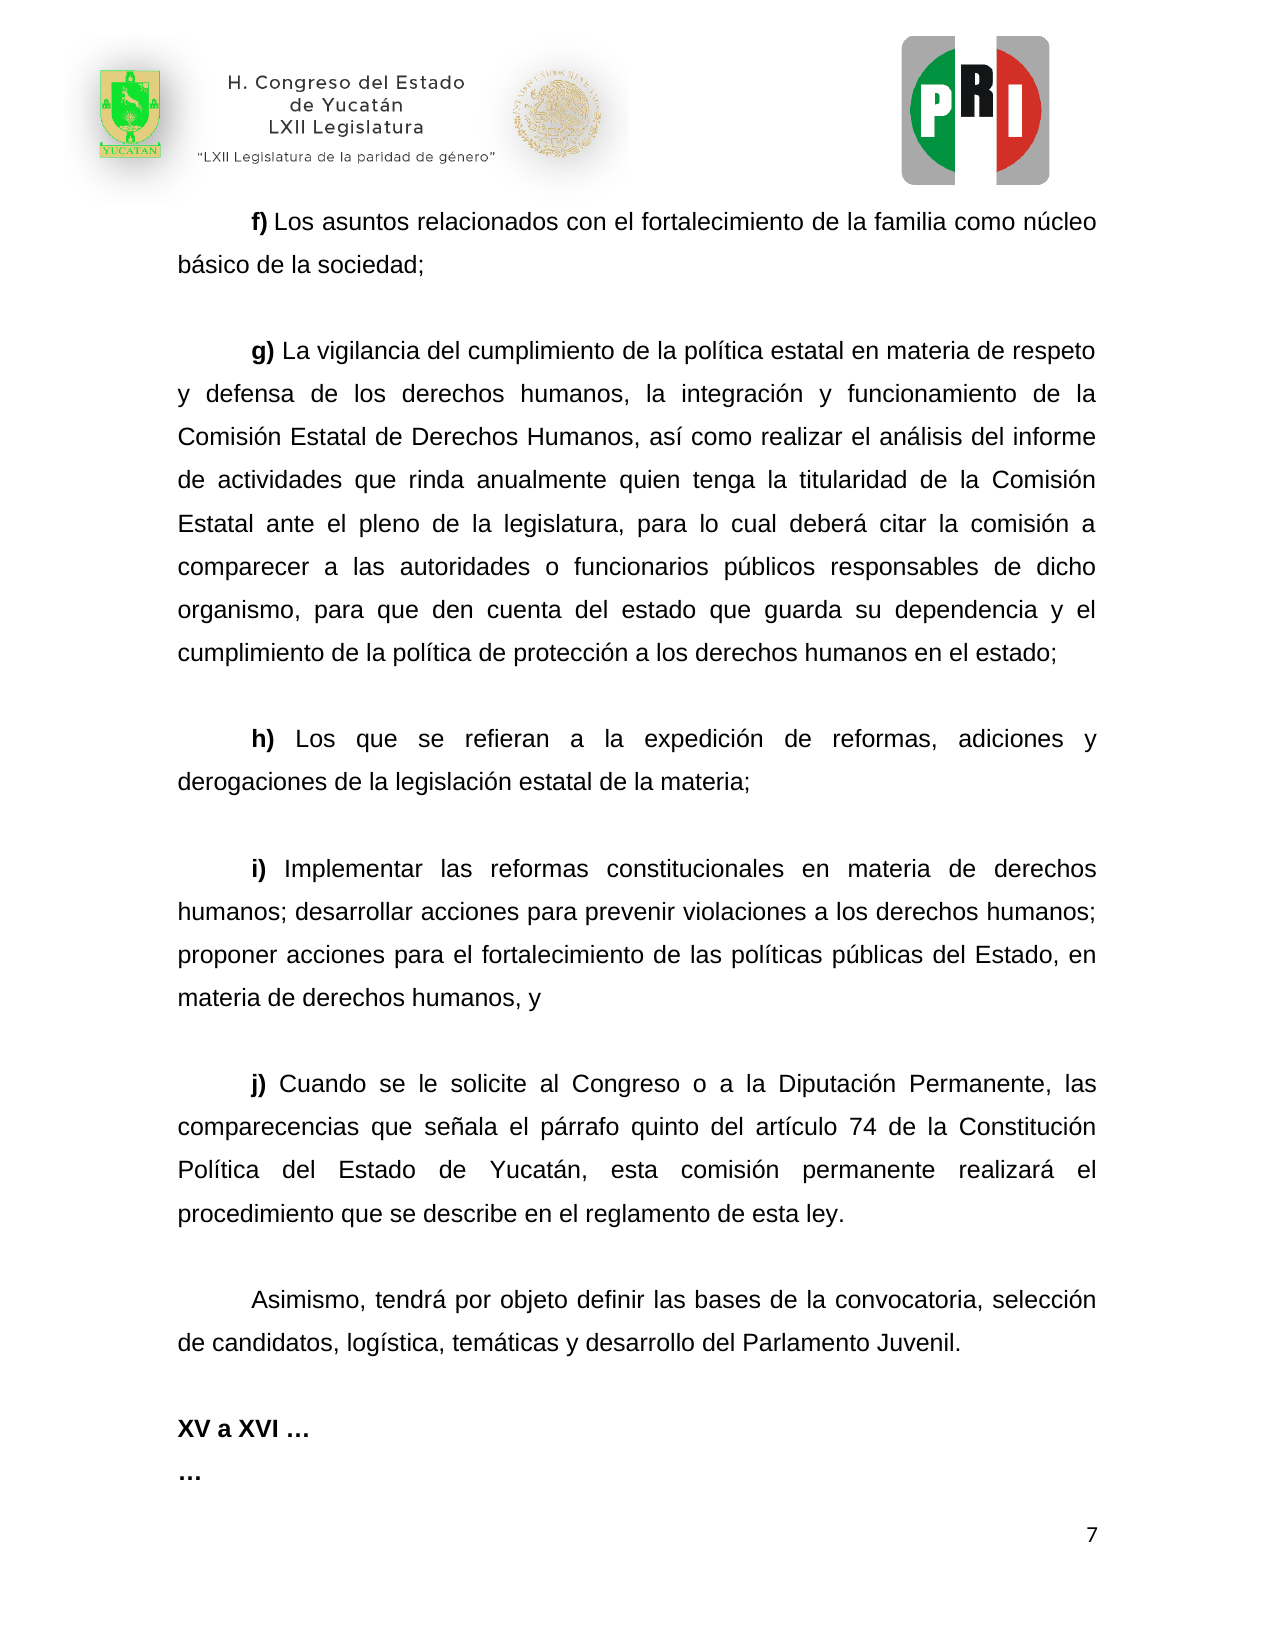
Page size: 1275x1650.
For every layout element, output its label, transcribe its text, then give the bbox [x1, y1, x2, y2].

text f) Los asuntos relacionados con el fortalecimiento de la familia como núcleo básico de la sociedad; [177, 207, 1098, 279]
picture [901, 36, 1050, 185]
picture [64, 36, 629, 204]
text j) Cuando se le solicite al Congreso o a la Diputación Permanente, las comparecencias que señala el párrafo quinto del artículo 74 de la Constitución Política del Estado de Yucatán, esta comisión permanente realizará el procedimiento que se describe en el reglamento de esta ley. [177, 1069, 1098, 1227]
text i) Implementar las reformas constitucionales en materia de derechos humanos; desarrollar acciones para prevenir violaciones a los derechos humanos; proponer acciones para el fortalecimiento de las políticas públicas del Estado, en materia de derechos humanos, y [177, 854, 1098, 1012]
text XV a XVI … [177, 1414, 1098, 1443]
text g) La vigilancia del cumplimiento de la política estatal en materia de respeto y defensa de los derechos humanos, la integración y funcionamiento de la Comisión Estatal de Derechos Humanos, así como realizar el análisis del informe de actividades que rinda anualmente quien tenga la titularidad de la Comisión Estatal ante el pleno de la legislatura, para lo cual deberá citar la comisión a comparecer a las autoridades o funcionarios públicos responsables de dicho organismo, para que den cuenta del estado que guarda su dependencia y el cumplimiento de la política de protección a los derechos humanos en el estado; [177, 336, 1098, 667]
text … [177, 1457, 1098, 1486]
text Asimismo, tendrá por objeto definir las bases de la convocatoria, selección de candidatos, logística, temáticas y desarrollo del Parlamento Juvenil. [177, 1285, 1098, 1357]
text h) Los que se refieran a la expedición de reformas, adiciones y derogaciones de la legislación estatal de la materia; [177, 724, 1098, 796]
